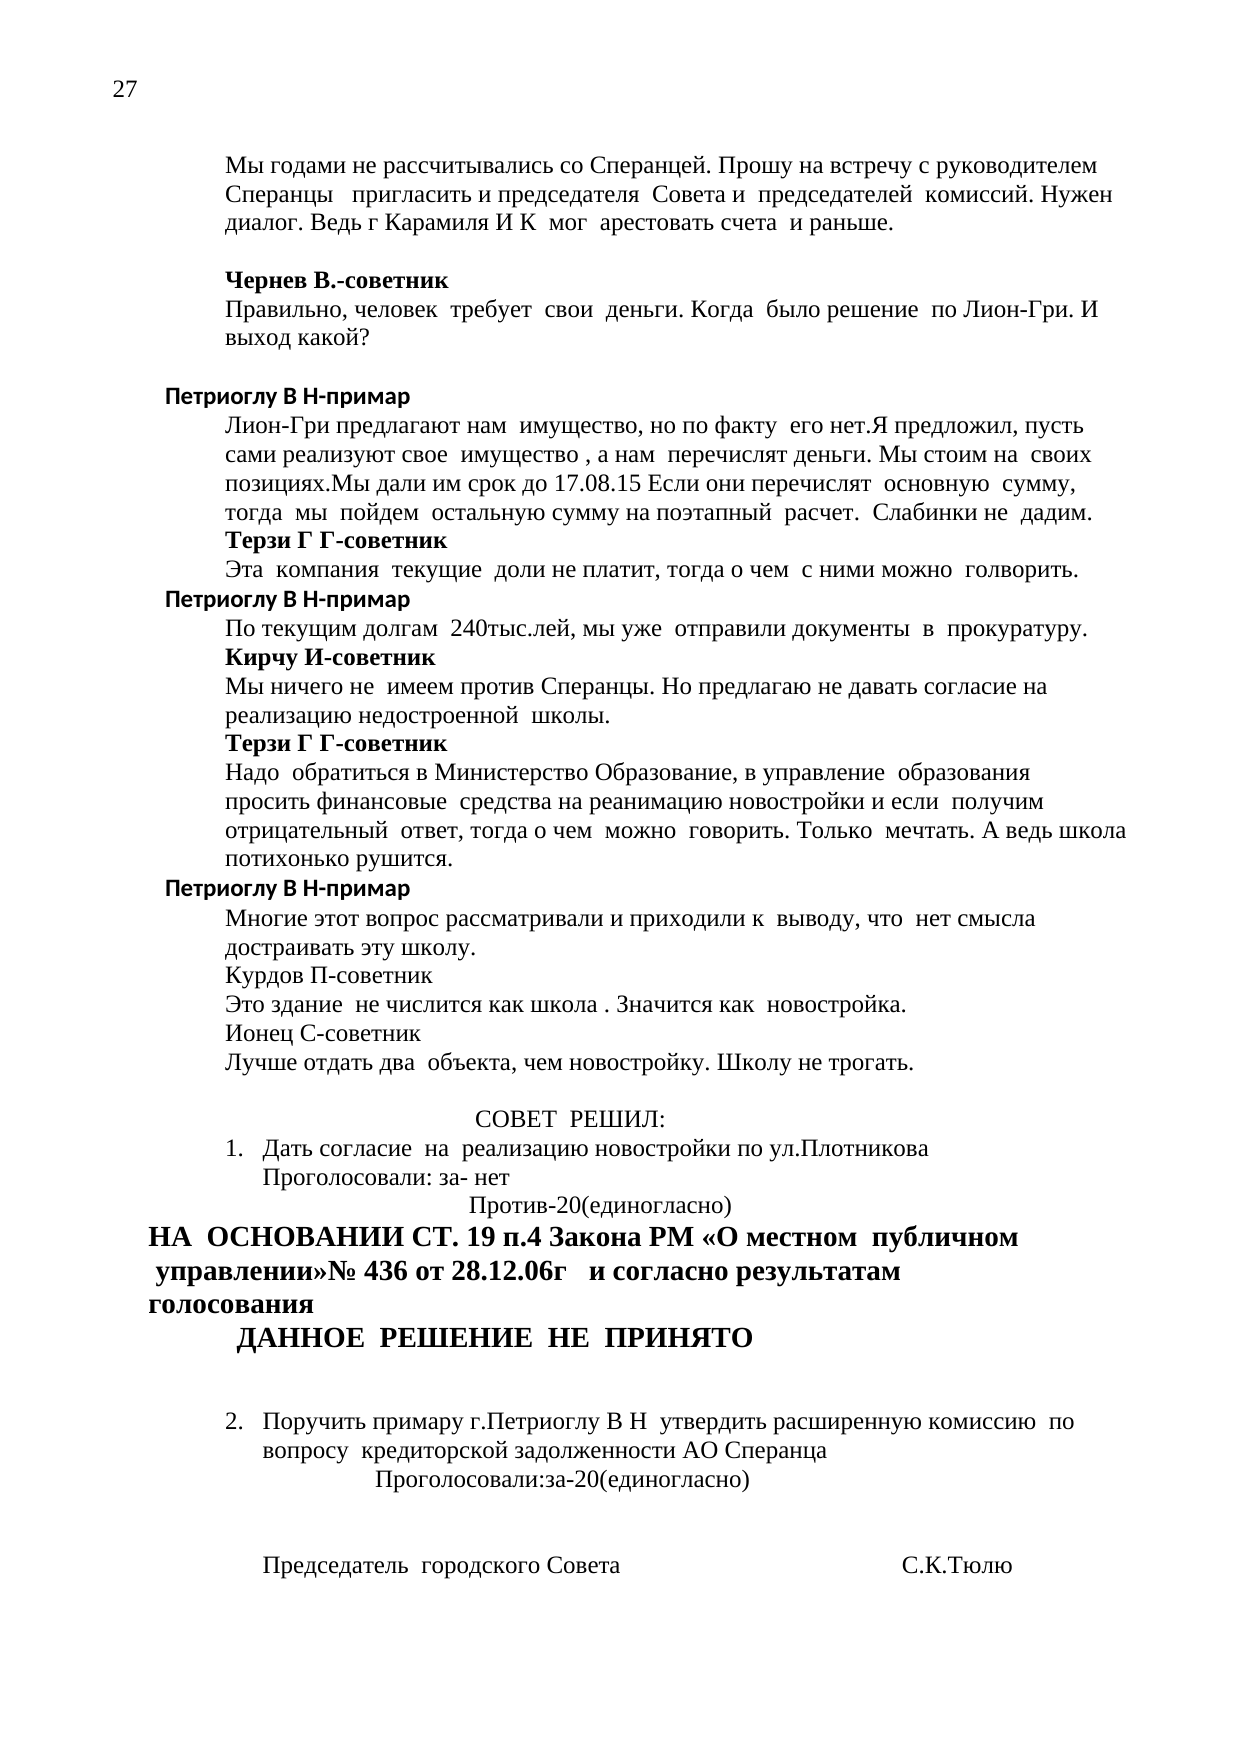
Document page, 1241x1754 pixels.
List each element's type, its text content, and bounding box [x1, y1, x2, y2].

text Лион-Гри предлагают нам имущество, но по факту его нет.Я предложил, пусть сами реализуют свое имущество , а нам перечислят деньги. Мы стоим на своих позициях.Мы дали им срок до 17.08.15 Если они перечислят основную сумму, тогда мы пойдем остальную сумму на поэтапный расчет. Слабинки не дадим. [225, 411, 1128, 526]
text Эта компания текущие доли не платит, тогда о чем с ними можно голворить. [225, 554, 1128, 583]
text Петриоглу В Н-примар [165, 583, 1128, 613]
list Дать согласие на реализацию новостройки по ул.Плотникова [225, 1133, 1128, 1162]
text По текущим долгам 240тыс.лей, мы уже отправили документы в прокуратуру. [225, 613, 1128, 642]
text Мы годами не рассчитывались со Сперанцей. Прошу на встречу с руководителем Сперанцы пригласить и председателя Совета и председателей комиссий. Нужен диалог. Ведь г Карамиля И К мог арестовать счета и раньше. [225, 150, 1128, 236]
text Ионец С-советник [225, 1018, 1128, 1047]
text Против-20(единогласно) [262, 1190, 1128, 1219]
text Курдов П-советник [225, 960, 1128, 989]
text Петриоглу В Н-примар [165, 380, 1128, 411]
text Чернев В.-советник [225, 265, 1128, 294]
text Правильно, человек требует свои деньги. Когда было решение по Лион-Гри. И выход какой? [225, 294, 1128, 351]
list Поручить примару г.Петриоглу В Н утвердить расширенную комиссию по вопросу кредиторской задолженности АО Сперанца [225, 1406, 1128, 1464]
text Терзи Г Г-советник [225, 728, 1128, 757]
text Лучше отдать два объекта, чем новостройку. Школу не трогать. [225, 1047, 1128, 1075]
text Петриоглу В Н-примар [165, 872, 1128, 903]
text Это здание не числится как школа . Значится как новостройка. [225, 989, 1128, 1018]
text Терзи Г Г-советник [225, 526, 1128, 554]
text Кирчу И-советник [225, 642, 1128, 671]
text Многие этот вопрос рассматривали и приходили к выводу, что нет смысла достраивать эту школу. [225, 903, 1128, 960]
text управлении»№ 436 от 28.12.06г и согласно результатам [148, 1253, 1128, 1286]
text НА ОСНОВАНИИ СТ. 19 п.4 Закона РМ «О местном публичном [148, 1219, 1128, 1253]
text голосования [148, 1286, 1128, 1320]
text Проголосовали:за-20(единогласно) [262, 1464, 1128, 1492]
text Председатель городского Совета С.К.Тюлю [262, 1550, 1128, 1579]
text СОВЕТ РЕШИЛ: [225, 1104, 1128, 1133]
text Мы ничего не имеем против Сперанцы. Но предлагаю не давать согласие на реализацию недостроенной школы. [225, 671, 1128, 728]
text Надо обратиться в Министерство Образование, в управление образования просить финансовые средства на реанимацию новостройки и если получим отрицательный ответ, тогда о чем можно говорить. Только мечтать. А ведь школа потихонько рушится. [225, 757, 1128, 872]
text Проголосовали: за- нет [262, 1162, 1128, 1190]
text ДАННОЕ РЕШЕНИЕ НЕ ПРИНЯТО [112, 1320, 1128, 1353]
